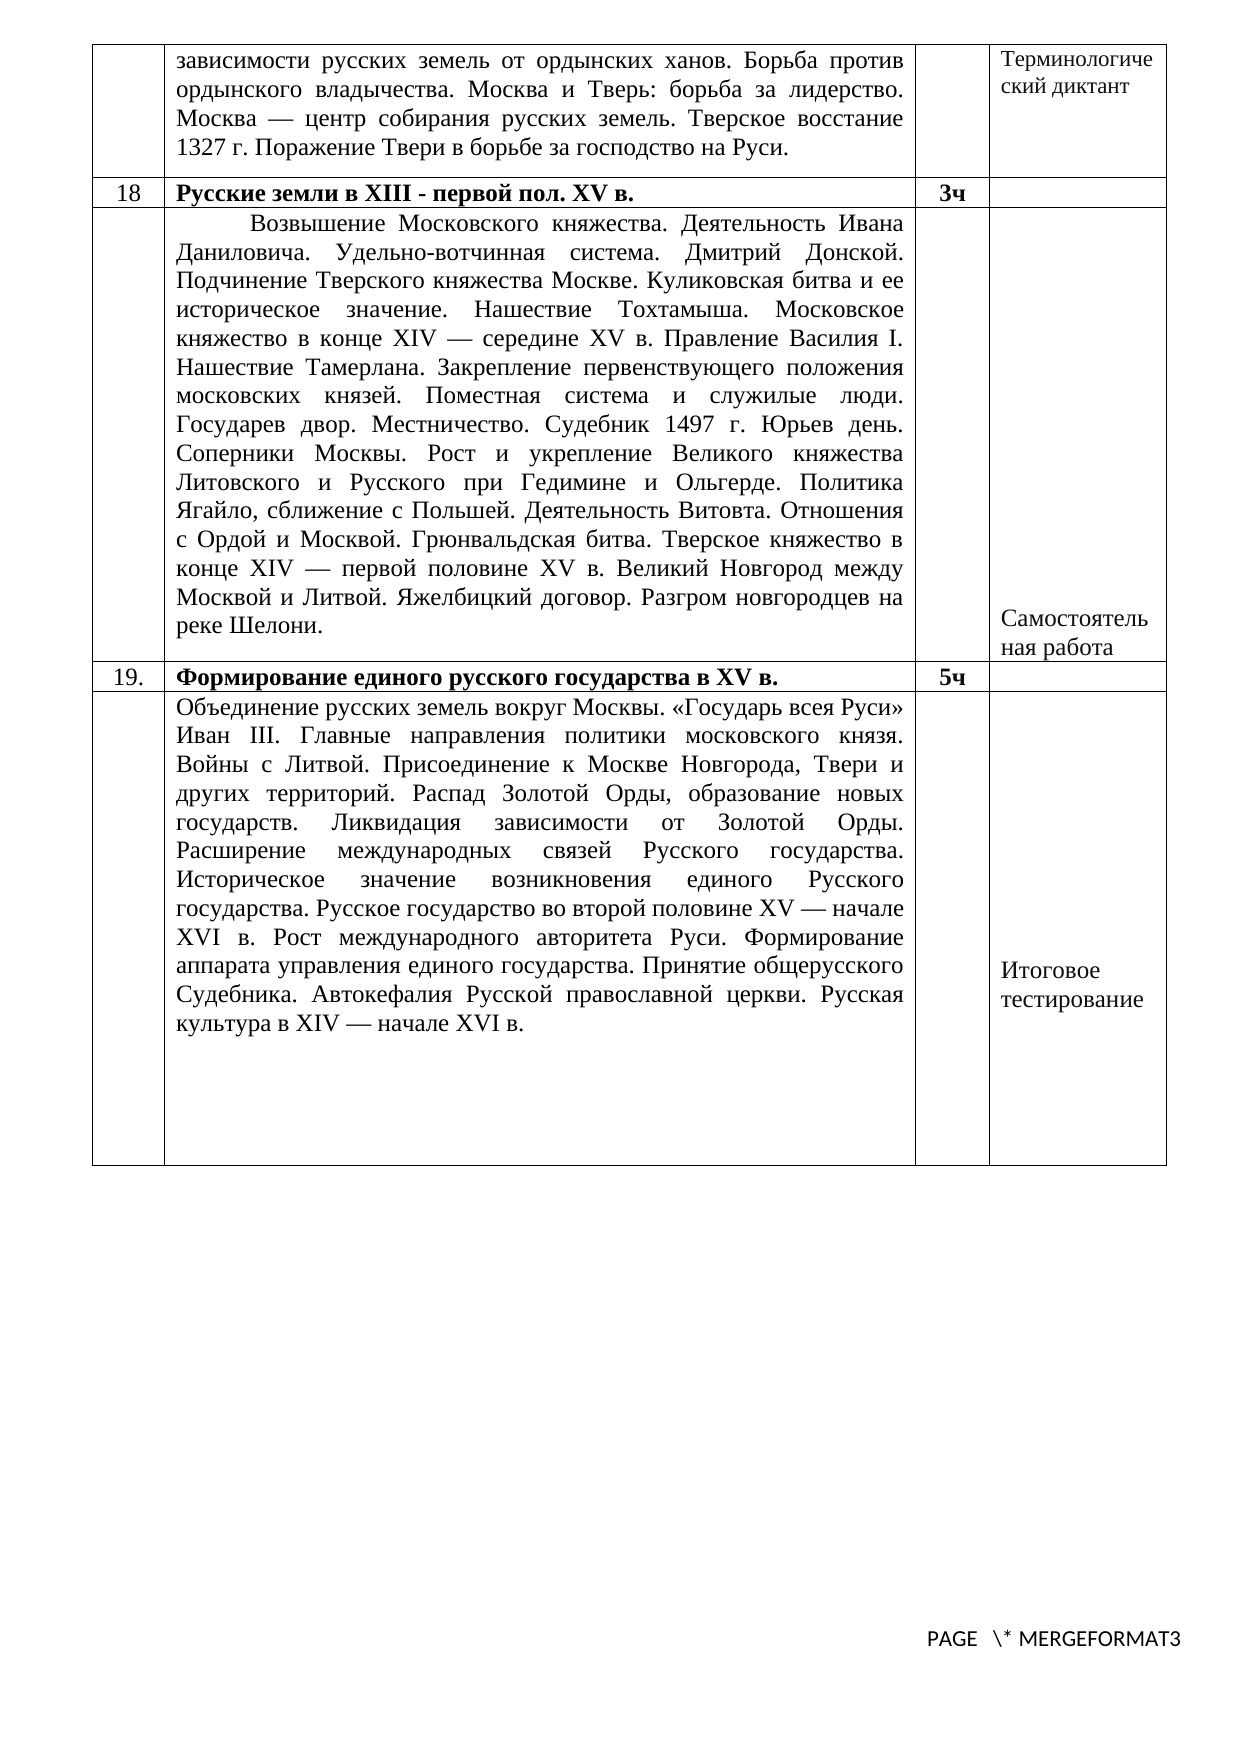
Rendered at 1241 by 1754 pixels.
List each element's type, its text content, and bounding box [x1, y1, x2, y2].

table_cell Формирование единого русского государства в XV в. [165, 662, 915, 691]
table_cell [165, 45, 915, 177]
table_cell 3ч [916, 178, 989, 207]
table_cell [990, 178, 1166, 207]
table_cell [916, 45, 989, 177]
table_cell [916, 208, 989, 661]
table_cell Самостоятельная работа [990, 208, 1166, 661]
table_cell [916, 692, 989, 1165]
table_cell [990, 662, 1166, 691]
table_cell [93, 45, 164, 177]
table_cell 5ч [916, 662, 989, 691]
table_cell Возвышение Московского княжества. Деятельность Ивана Даниловича. Удельно-вотчинная система. Дмитрий Донской. Подчинение Тверского княжества Москве. Куликовская битва и ее историческое значение. Нашествие Тохтамыша. Московское княжество в конце XIV — середине XV в. Правление Василия I. Нашествие Тамерлана. Закрепление первенствующего положения московских князей. Поместная система и служилые люди. Государев двор. Местничество. Судебник 1497 г. Юрьев день. Соперники Москвы. Рост и укрепление Великого княжества Литовского и Русского при Гедимине и Ольгерде. Политика Ягайло, сближение с Польшей. Деятельность Витовта. Отношения с Ордой и Москвой. Грюнвальдская битва. Тверское княжество в конце XIV — первой половине XV в. Великий Новгород между Москвой и Литвой. Яжелбицкий договор. Разгром новгородцев на реке Шелони. [165, 208, 915, 661]
table_cell Объединение русских земель вокруг Москвы. «Государь всея Руси» Иван III. Главные направления политики московского князя. Войны с Литвой. Присоединение к Москве Новгорода, Твери и других территорий. Распад Золотой Орды, образование новых государств. Ликвидация зависимости от Золотой Орды. Расширение международных связей Русского государства. Историческое значение возникновения единого Русского государства. Русское государство во второй половине XV — начале XVI в. Рост международного авторитета Руси. Формирование аппарата управления единого государства. Принятие общерусского Судебника. Автокефалия Русской православной церкви. Русская культура в XIV — начале XVI в. [165, 692, 915, 1165]
table_cell 18 [93, 178, 164, 207]
table_cell Итоговое тестирование [990, 692, 1166, 1165]
table_cell [93, 208, 164, 661]
table_cell 19. [93, 662, 164, 691]
table_cell [93, 692, 164, 1165]
table_cell Русские земли в XIII - первой пол. XV в. [165, 178, 915, 207]
